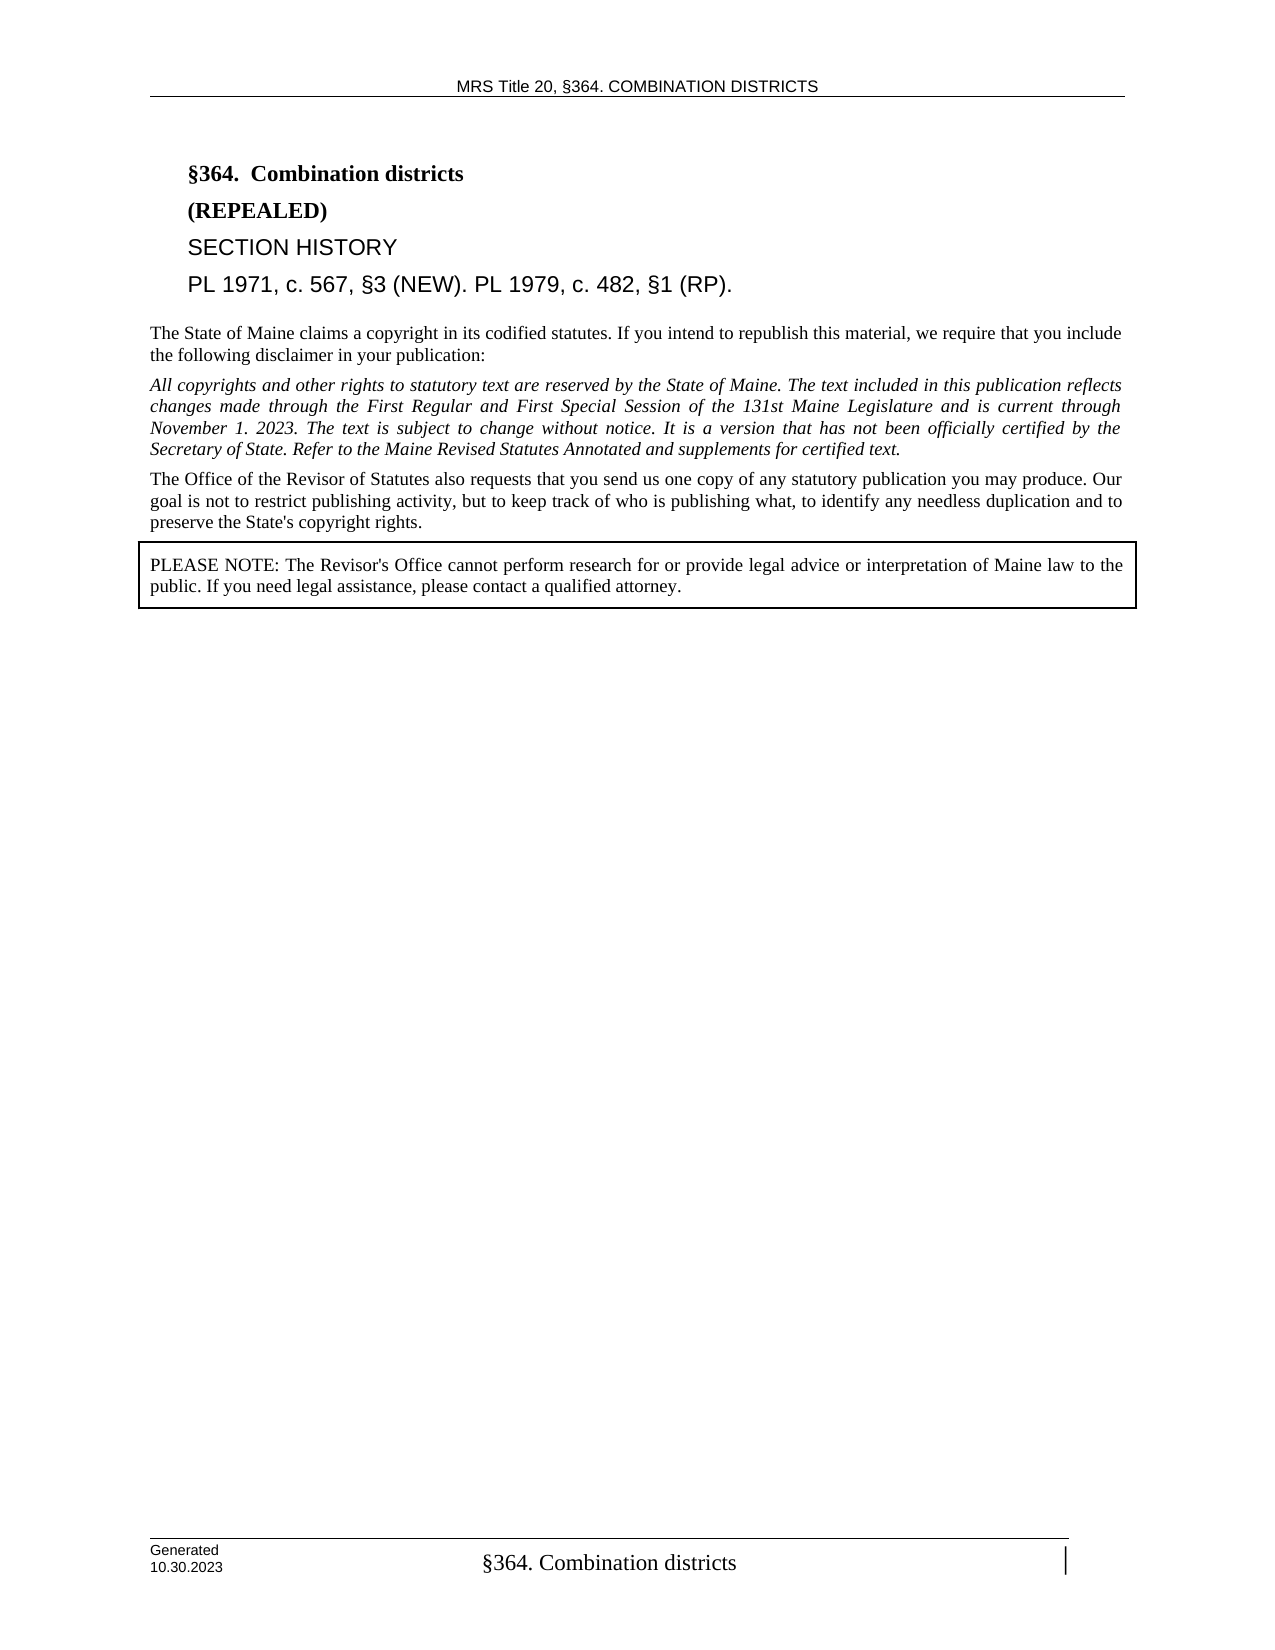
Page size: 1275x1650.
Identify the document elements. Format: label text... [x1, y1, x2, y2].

text SECTION HISTORY [187, 234, 1125, 260]
text (REPEALED) [187, 197, 1125, 223]
text The Office of the Revisor of Statutes also requests that you send us one copy of any statutory publication you may produce. Our goal is not to restrict publishing activity, but to keep track of who is publishing what, to identify any needless duplication and to preserve the State's copyright rights. [150, 468, 1125, 533]
text PLEASE NOTE: The Revisor's Office cannot perform research for or provide legal advice or interpretation of Maine law to the public. If you need legal assistance, please contact a qualified attorney. [140, 543, 1135, 607]
text §364. Combination districts [187, 160, 1125, 187]
text PL 1971, c. 567, §3 (NEW). PL 1979, c. 482, §1 (RP). [187, 271, 1125, 297]
text The State of Maine claims a copyright in its codified statutes. If you intend to republish this material, we require that you include the following disclaimer in your publication: [150, 322, 1125, 365]
text All copyrights and other rights to statutory text are reserved by the State of Maine. The text included in this publication reflects changes made through the First Regular and First Special Session of the 131st Maine Legislature and is current through November 1. 2023 . The text is subject to change without notice. It is a version that has not been officially certified by the Secretary of State. Refer to the Maine Revised Statutes Annotated and supplements for certified text. [150, 373, 1125, 460]
